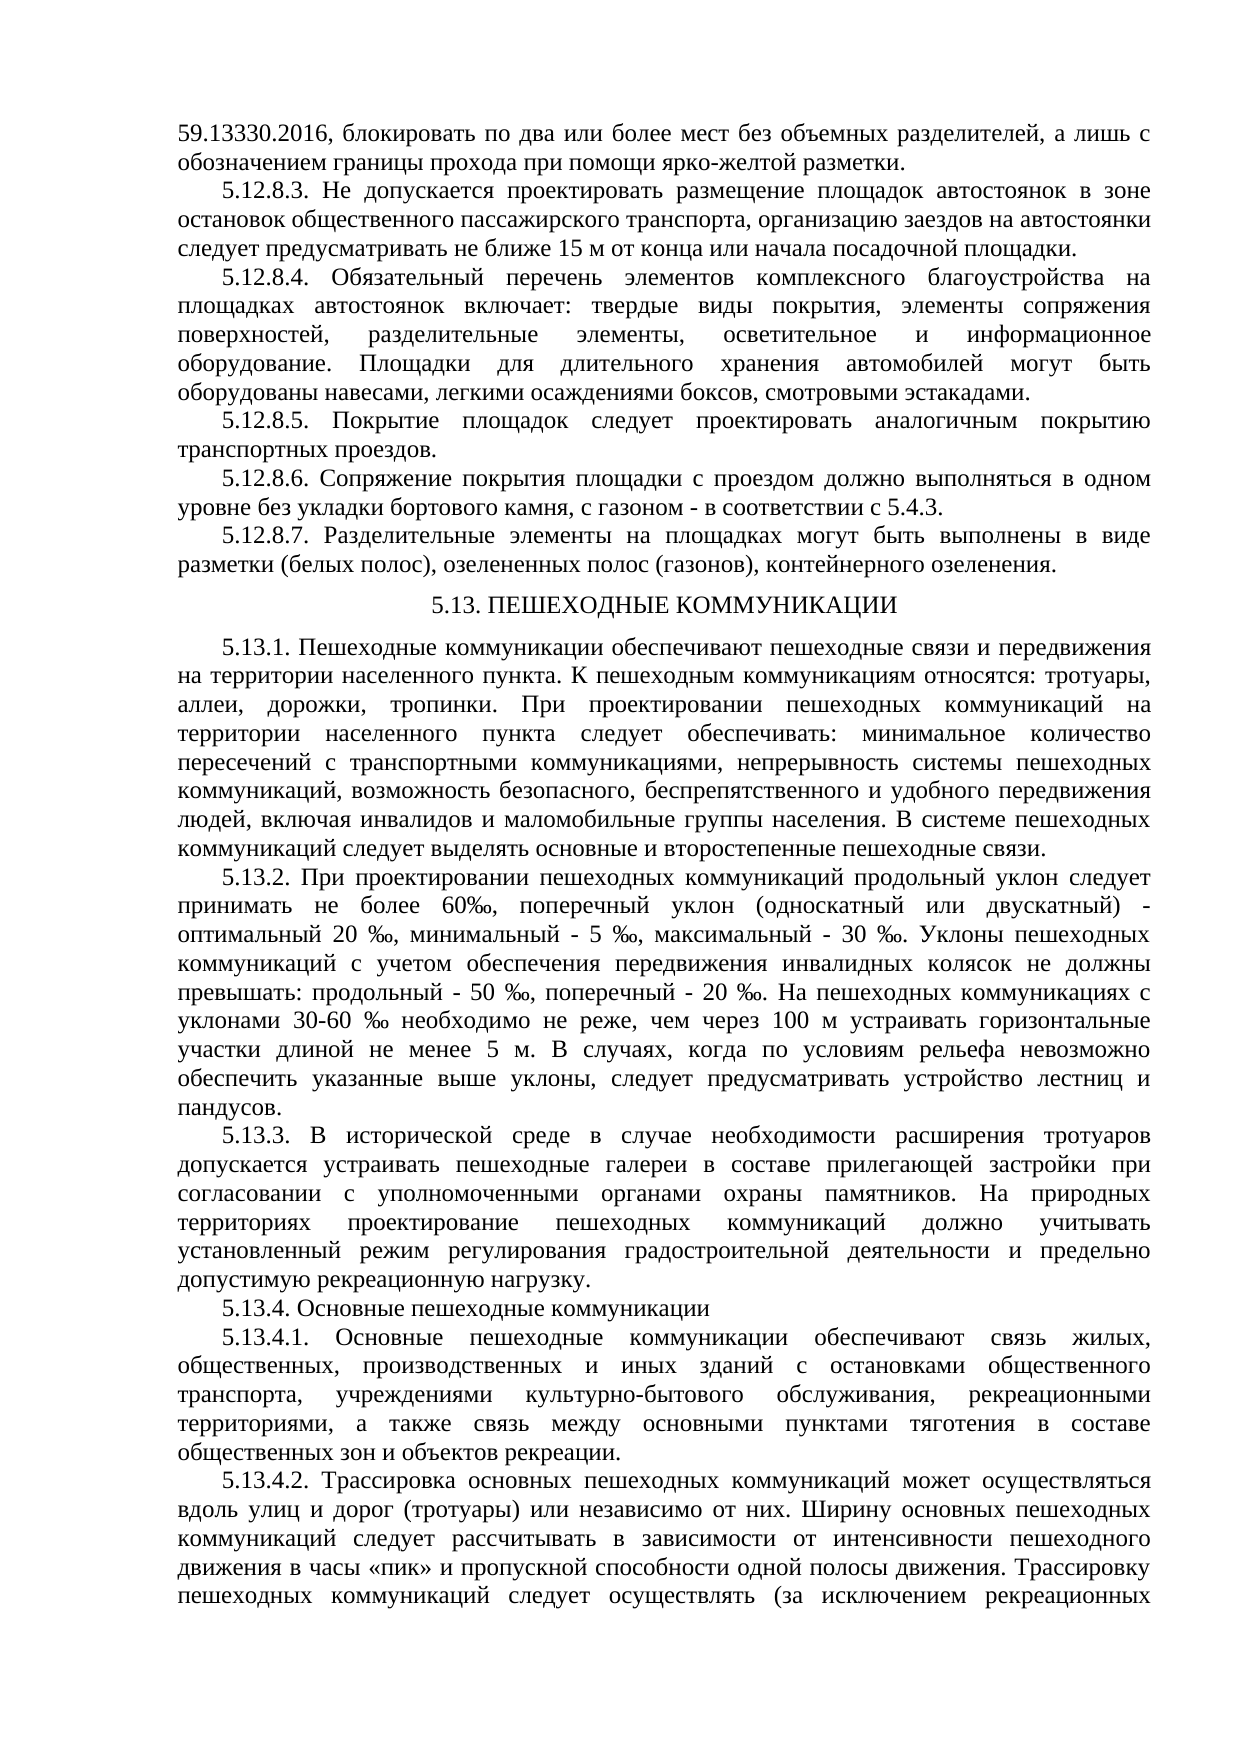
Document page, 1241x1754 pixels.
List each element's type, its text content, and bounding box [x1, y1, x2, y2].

text 5.13.4. Основные пешеходные коммуникации [177, 1293, 1152, 1322]
subtitle 5.13. ПЕШЕХОДНЫЕ КОММУНИКАЦИИ [177, 591, 1152, 619]
text 5.12.8.5. Покрытие площадок следует проектировать аналогичным покрытию транспортных проездов. [177, 406, 1152, 463]
text 5.13.1. Пешеходные коммуникации обеспечивают пешеходные связи и передвижения на территории населенного пункта. К пешеходным коммуникациям относятся: тротуары, аллеи, дорожки, тропинки. При проектировании пешеходных коммуникаций на территории населенного пункта следует обеспечивать: минимальное количество пересечений с транспортными коммуникациями, непрерывность системы пешеходных коммуникаций, возможность безопасного, беспрепятственного и удобного передвижения людей, включая инвалидов и маломобильные группы населения. В системе пешеходных коммуникаций следует выделять основные и второстепенные пешеходные связи. [177, 632, 1152, 862]
text 5.13.2. При проектировании пешеходных коммуникаций продольный уклон следует принимать не более 60‰, поперечный уклон (односкатный или двускатный) - оптимальный 20 ‰, минимальный - 5 ‰, максимальный - 30 ‰. Уклоны пешеходных коммуникаций с учетом обеспечения передвижения инвалидных колясок не должны превышать: продольный - 50 ‰, поперечный - 20 ‰. На пешеходных коммуникациях с уклонами 30-60 ‰ необходимо не реже, чем через устраивать горизонтальные участки длиной не менее . В случаях, когда по условиям рельефа невозможно обеспечить указанные выше уклоны, следует предусматривать устройство лестниц и пандусов. [177, 862, 1152, 1121]
text 5.12.8.6. Сопряжение покрытия площадки с проездом должно выполняться в одном уровне без укладки бортового камня, с газоном - в соответствии с 5.4.3. [177, 463, 1152, 521]
text 5.12.8.3. Не допускается проектировать размещение площадок автостоянок в зоне остановок общественного пассажирского транспорта, организацию заездов на автостоянки следует предусматривать не ближе от конца или начала посадочной площадки. [177, 176, 1152, 262]
text 5.12.8.4. Обязательный перечень элементов комплексного благоустройства на площадках автостоянок включает: твердые виды покрытия, элементы сопряжения поверхностей, разделительные элементы, осветительное и информационное оборудование. Площадки для длительного хранения автомобилей могут быть оборудованы навесами, легкими осаждениями боксов, смотровыми эстакадами. [177, 262, 1152, 406]
text 5.13.3. В исторической среде в случае необходимости расширения тротуаров допускается устраивать пешеходные галереи в составе прилегающей застройки при согласовании с уполномоченными органами охраны памятников. На природных территориях проектирование пешеходных коммуникаций должно учитывать установленный режим регулирования градостроительной деятельности и предельно допустимую рекреационную нагрузку. [177, 1121, 1152, 1293]
text 5.13.4.1. Основные пешеходные коммуникации обеспечивают связь жилых, общественных, производственных и иных зданий с остановками общественного транспорта, учреждениями культурно-бытового обслуживания, рекреационными территориями, а также связь между основными пунктами тяготения в составе общественных зон и объектов рекреации. [177, 1322, 1152, 1466]
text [177, 118, 1152, 176]
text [177, 1466, 1152, 1609]
text 5.12.8.7. Разделительные элементы на площадках могут быть выполнены в виде разметки (белых полос), озелененных полос (газонов), контейнерного озеленения. [177, 521, 1152, 578]
